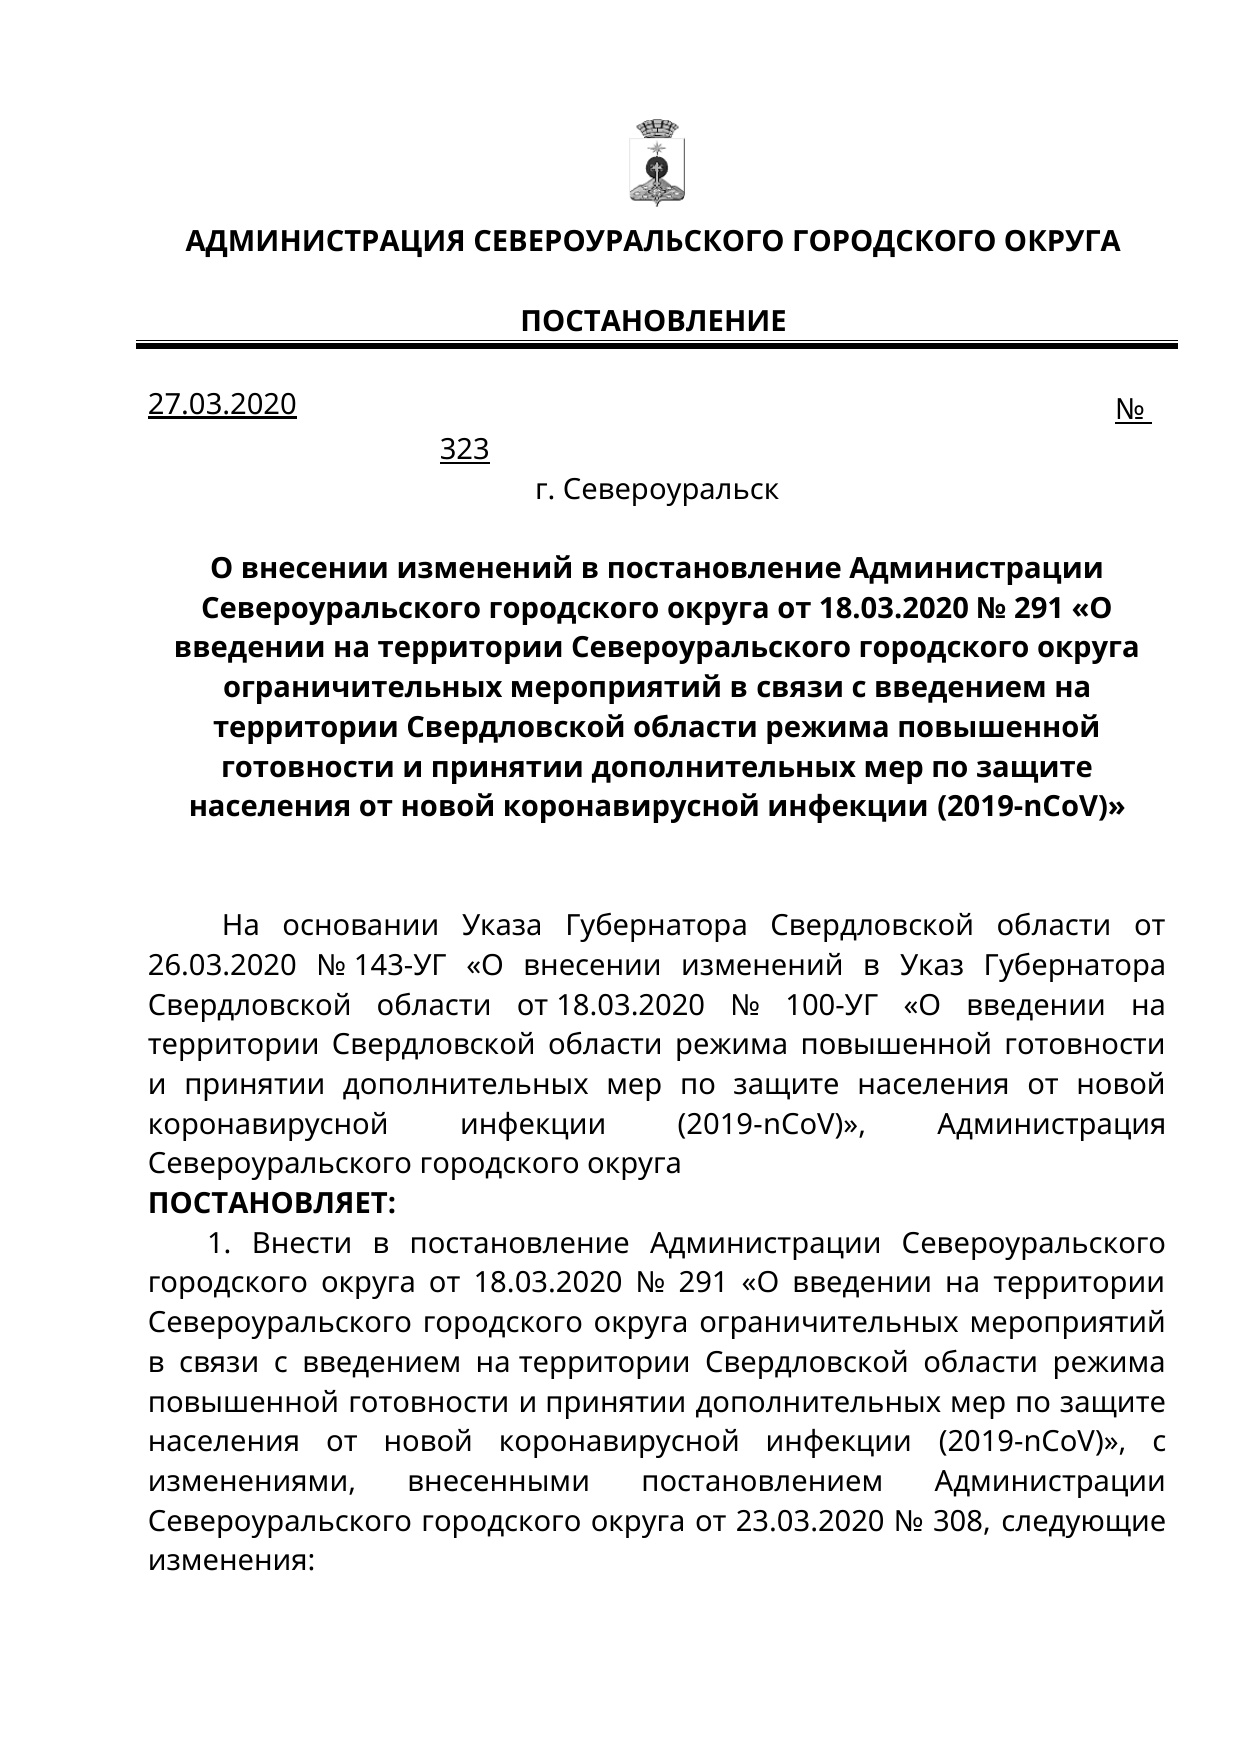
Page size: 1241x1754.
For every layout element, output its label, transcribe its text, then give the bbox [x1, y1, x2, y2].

table_cell АДМИНИСТРАЦИЯ СЕВЕРОУРАЛЬСКОГО ГОРОДСКОГО ОКРУГА ПОСТАНОВЛЕНИЕ [136, 221, 1177, 339]
table_header [136, 118, 1177, 221]
text ПОСТАНОВЛЯЕТ: [148, 1182, 1166, 1222]
text 1. Внести в постановление Администрации Североуральского городского округа от 18.03.2020 № 291 «О введении на территории Североуральского городского округа ограничительных мероприятий в связи с введением на территории Свердловской области режима повышенной готовности и принятии дополнительных мер по защите населения от новой коронавирусной инфекции (2019-nCoV)», с изменениями, внесенными постановлением Администрации Североуральского городского округа от 23.03.2020 № 308, следующие изменения: [148, 1222, 1166, 1579]
table_cell г. Североуральск [136, 468, 1177, 547]
text На основании Указа Губернатора Свердловской области от 26.03.2020 № 143-УГ «О внесении изменений в Указ Губернатора Свердловской области от 18.03.2020 № 100-УГ «О введении на территории Свердловской области режима повышенной готовности и принятии дополнительных мер по защите населения от новой коронавирусной инфекции (2019-nCoV)», Администрация Североуральского городского округа [148, 904, 1166, 1182]
text О внесении изменений в постановление Администрации Североуральского городского округа от 18.03.2020 № 291 «О введении на территории Североуральского городского округа ограничительных мероприятий в связи с введением на территории Свердловской области режима повышенной готовности и принятии дополнительных мер по защите населения от новой коронавирусной инфекции (2019-nCoV)» [148, 547, 1166, 825]
table_cell 27.03.2020 [136, 349, 428, 468]
table_cell № 323 [428, 340, 1181, 468]
